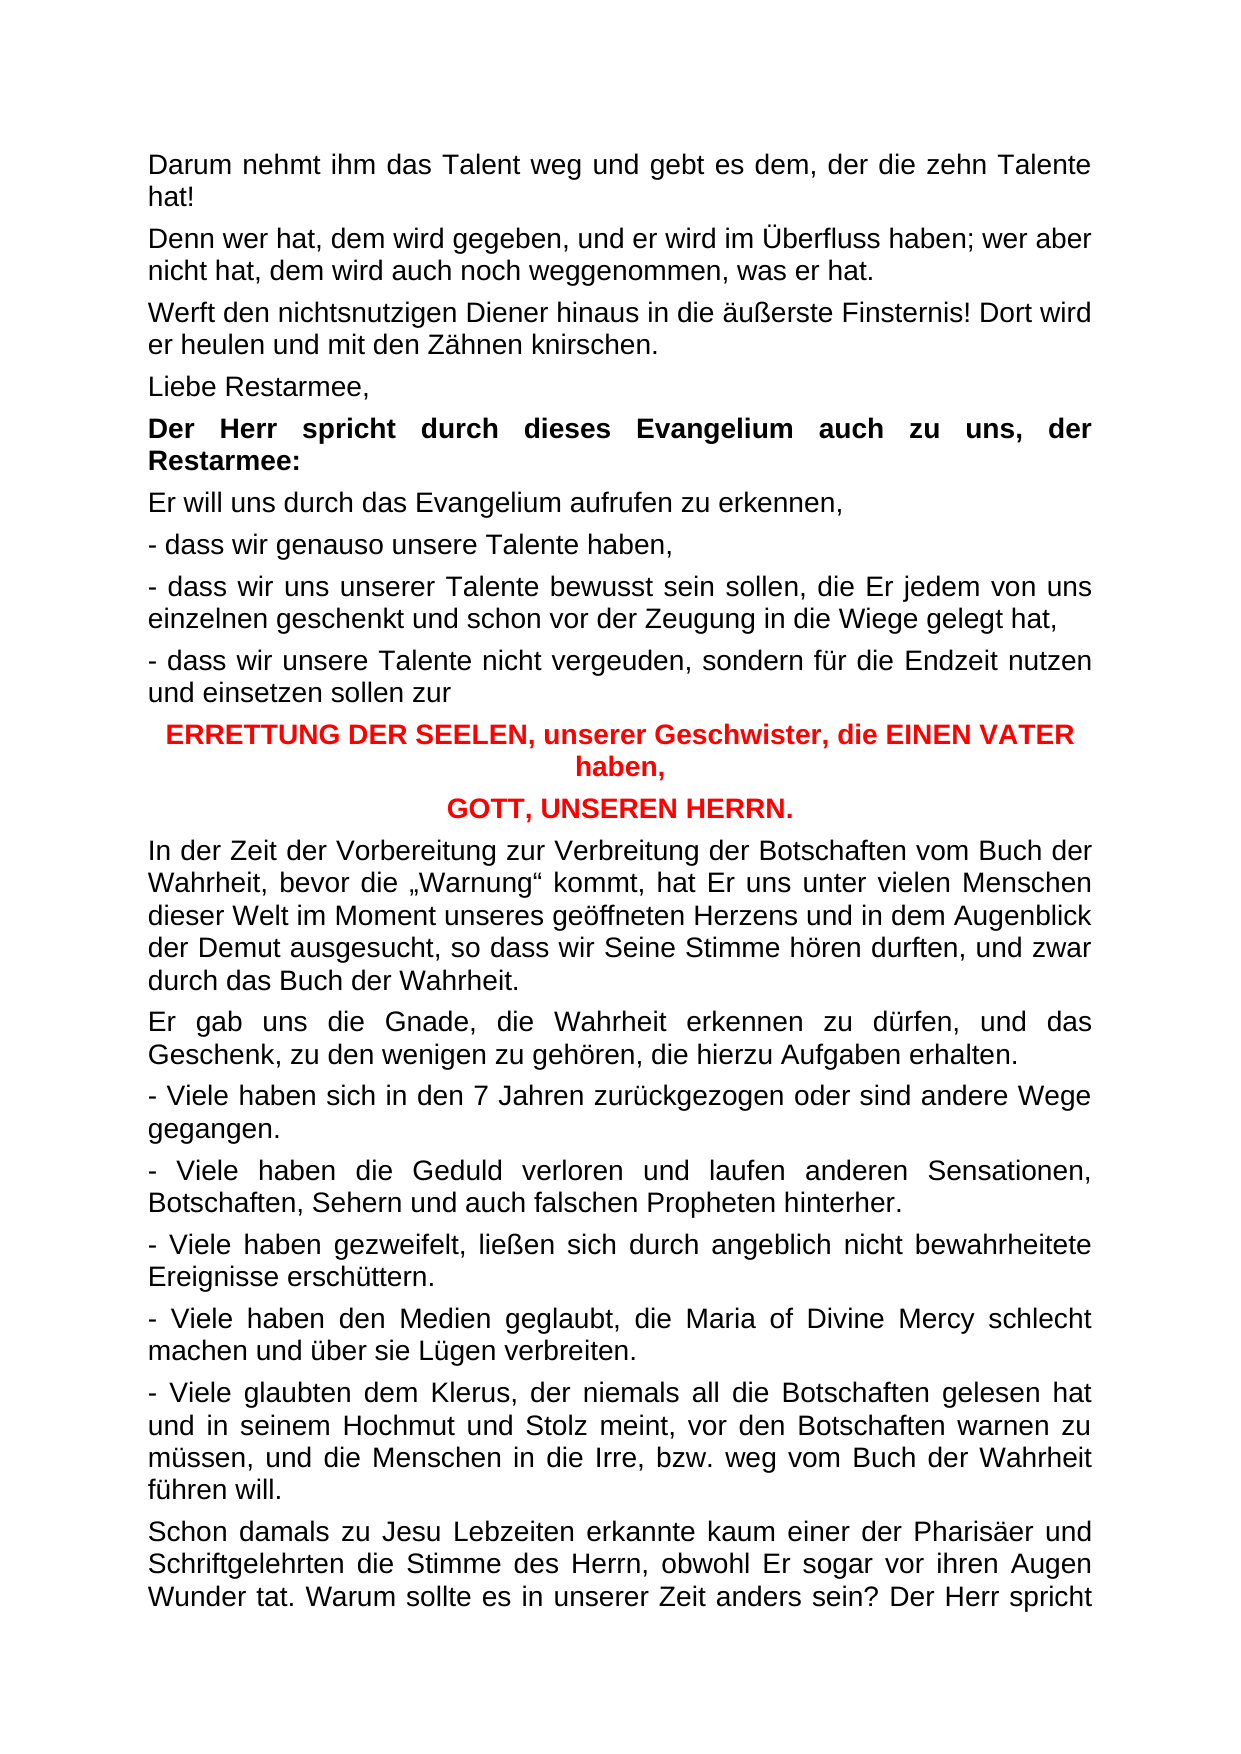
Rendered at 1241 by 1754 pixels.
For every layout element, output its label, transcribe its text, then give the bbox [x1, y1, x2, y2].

text Der Herr spricht durch dieses Evangelium auch zu uns, der Restarmee: [148, 412, 1093, 477]
text - Viele haben den Medien geglaubt, die Maria of Divine Mercy schlecht machen und über sie Lügen verbreiten. [148, 1302, 1093, 1367]
text Liebe Restarmee, [148, 370, 1093, 402]
text - Viele glaubten dem Klerus, der niemals all die Botschaften gelesen hat und in seinem Hochmut und Stolz meint, vor den Botschaften warnen zu müssen, und die Menschen in die Irre, bzw. weg vom Buch der Wahrheit führen will. [148, 1376, 1093, 1506]
text Denn wer hat, dem wird gegeben, und er wird im Überfluss haben; wer aber nicht hat, dem wird auch noch weggenommen, was er hat. [148, 222, 1093, 287]
text Werft den nichtsnutzigen Diener hinaus in die äußerste Finsternis! Dort wird er heulen und mit den Zähnen knirschen. [148, 296, 1093, 361]
text - Viele haben die Geduld verloren und laufen anderen Sensationen, Botschaften, Sehern und auch falschen Propheten hinterher. [148, 1153, 1093, 1218]
text ERRETTUNG DER SEELEN, unserer Geschwister, die EINEN VATER haben, [148, 718, 1093, 783]
text Darum nehmt ihm das Talent weg und gebt es dem, der die zehn Talente hat! [148, 148, 1093, 212]
text Er gab uns die Gnade, die Wahrheit erkennen zu dürfen, und das Geschenk, zu den wenigen zu gehören, die hierzu Aufgaben erhalten. [148, 1005, 1093, 1070]
text - Viele haben gezweifelt, ließen sich durch angeblich nicht bewahrheitete Ereignisse erschüttern. [148, 1228, 1093, 1292]
text - dass wir unsere Talente nicht vergeuden, sondern für die Endzeit nutzen und einsetzen sollen zur [148, 644, 1093, 708]
text - dass wir uns unserer Talente bewusst sein sollen, die Er jedem von uns einzelnen geschenkt und schon vor der Zeugung in die Wiege gelegt hat, [148, 569, 1093, 634]
text - dass wir genauso unsere Talente haben, [148, 528, 1093, 560]
text In der Zeit der Vorbereitung zur Verbreitung der Botschaften vom Buch der Wahrheit, bevor die „Warnung“ kommt, hat Er uns unter vielen Menschen dieser Welt im Moment unseres geöffneten Herzens und in dem Augenblick der Demut ausgesucht, so dass wir Seine Stimme hören durften, und zwar durch das Buch der Wahrheit. [148, 834, 1093, 996]
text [148, 1515, 1093, 1612]
text GOTT, UNSEREN HERRN. [148, 792, 1093, 824]
text - Viele haben sich in den 7 Jahren zurückgezogen oder sind andere Wege gegangen. [148, 1079, 1093, 1144]
text Er will uns durch das Evangelium aufrufen zu erkennen, [148, 486, 1093, 518]
